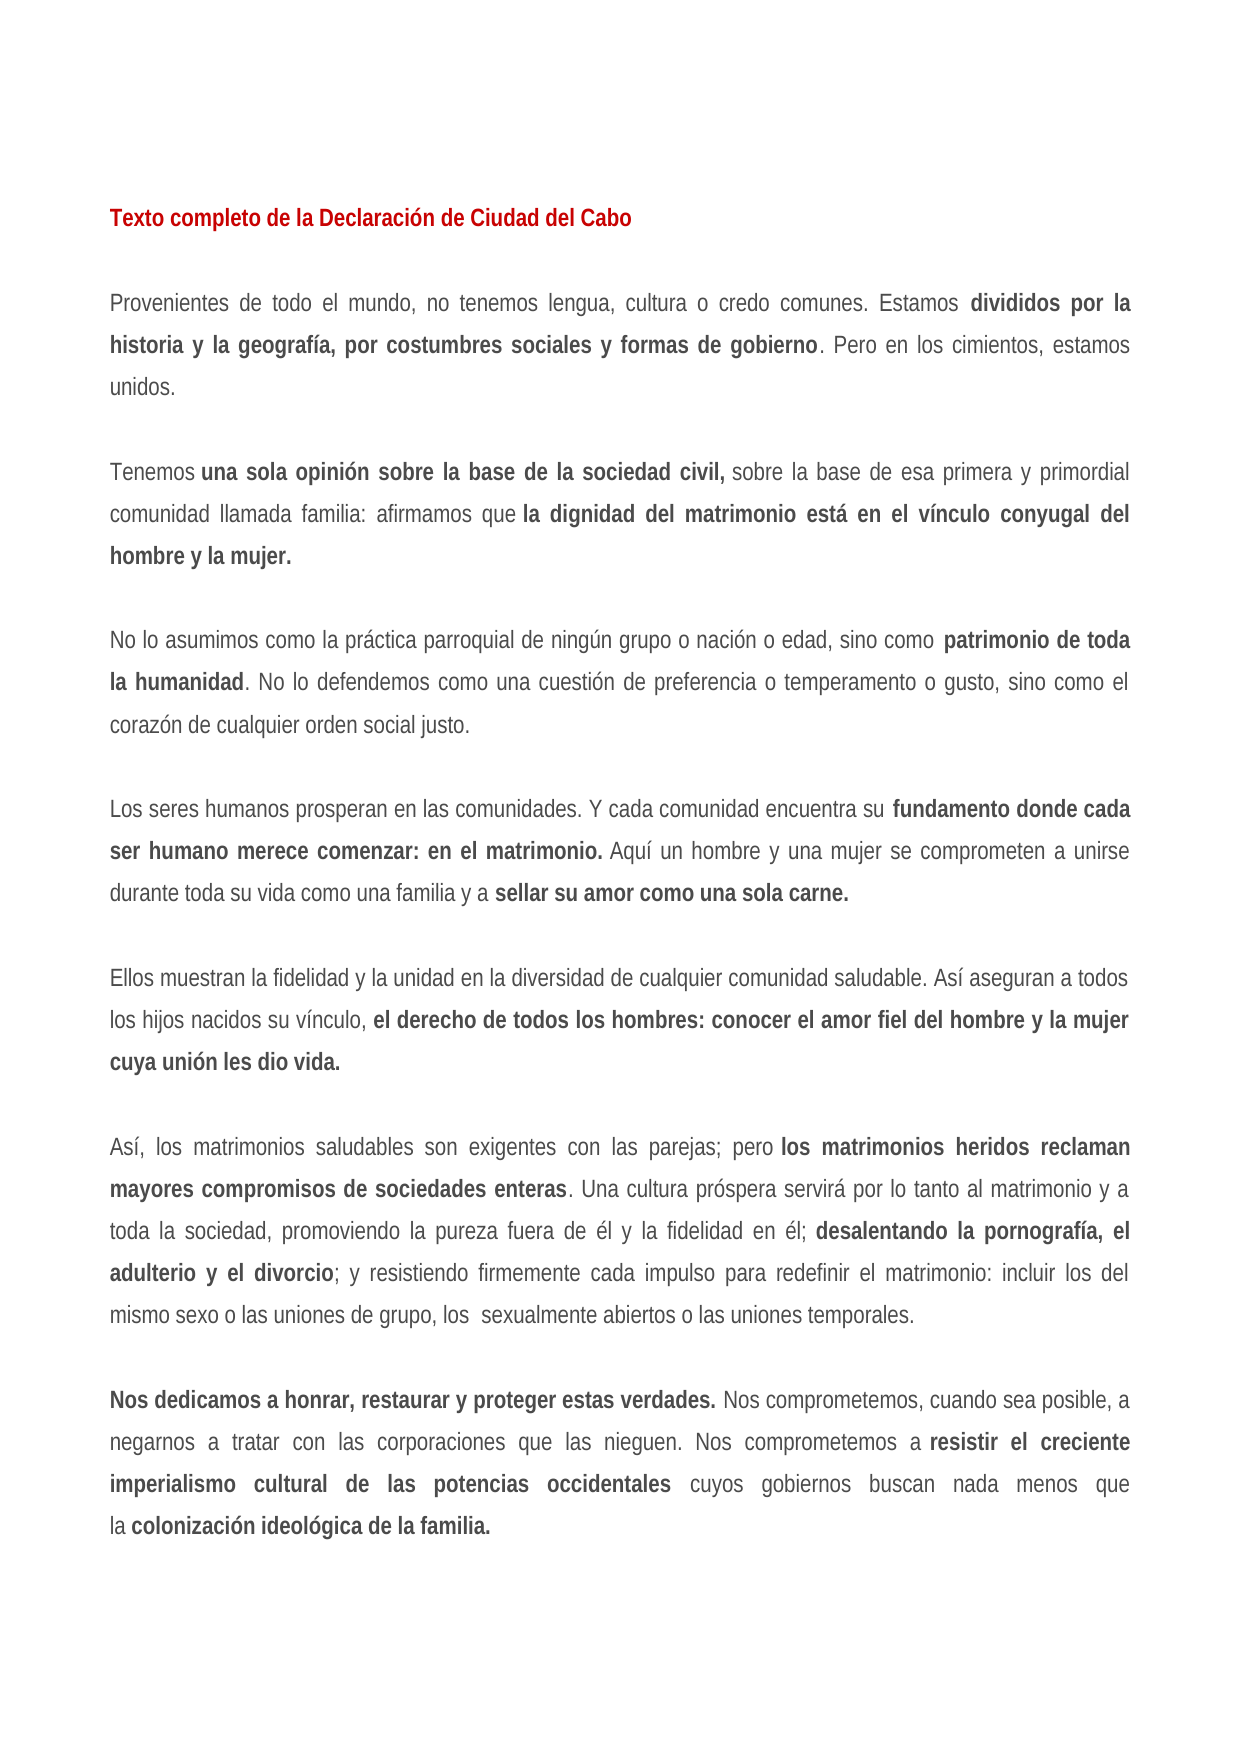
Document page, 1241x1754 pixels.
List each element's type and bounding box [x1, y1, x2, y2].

table_cell [110, 148, 1131, 1582]
